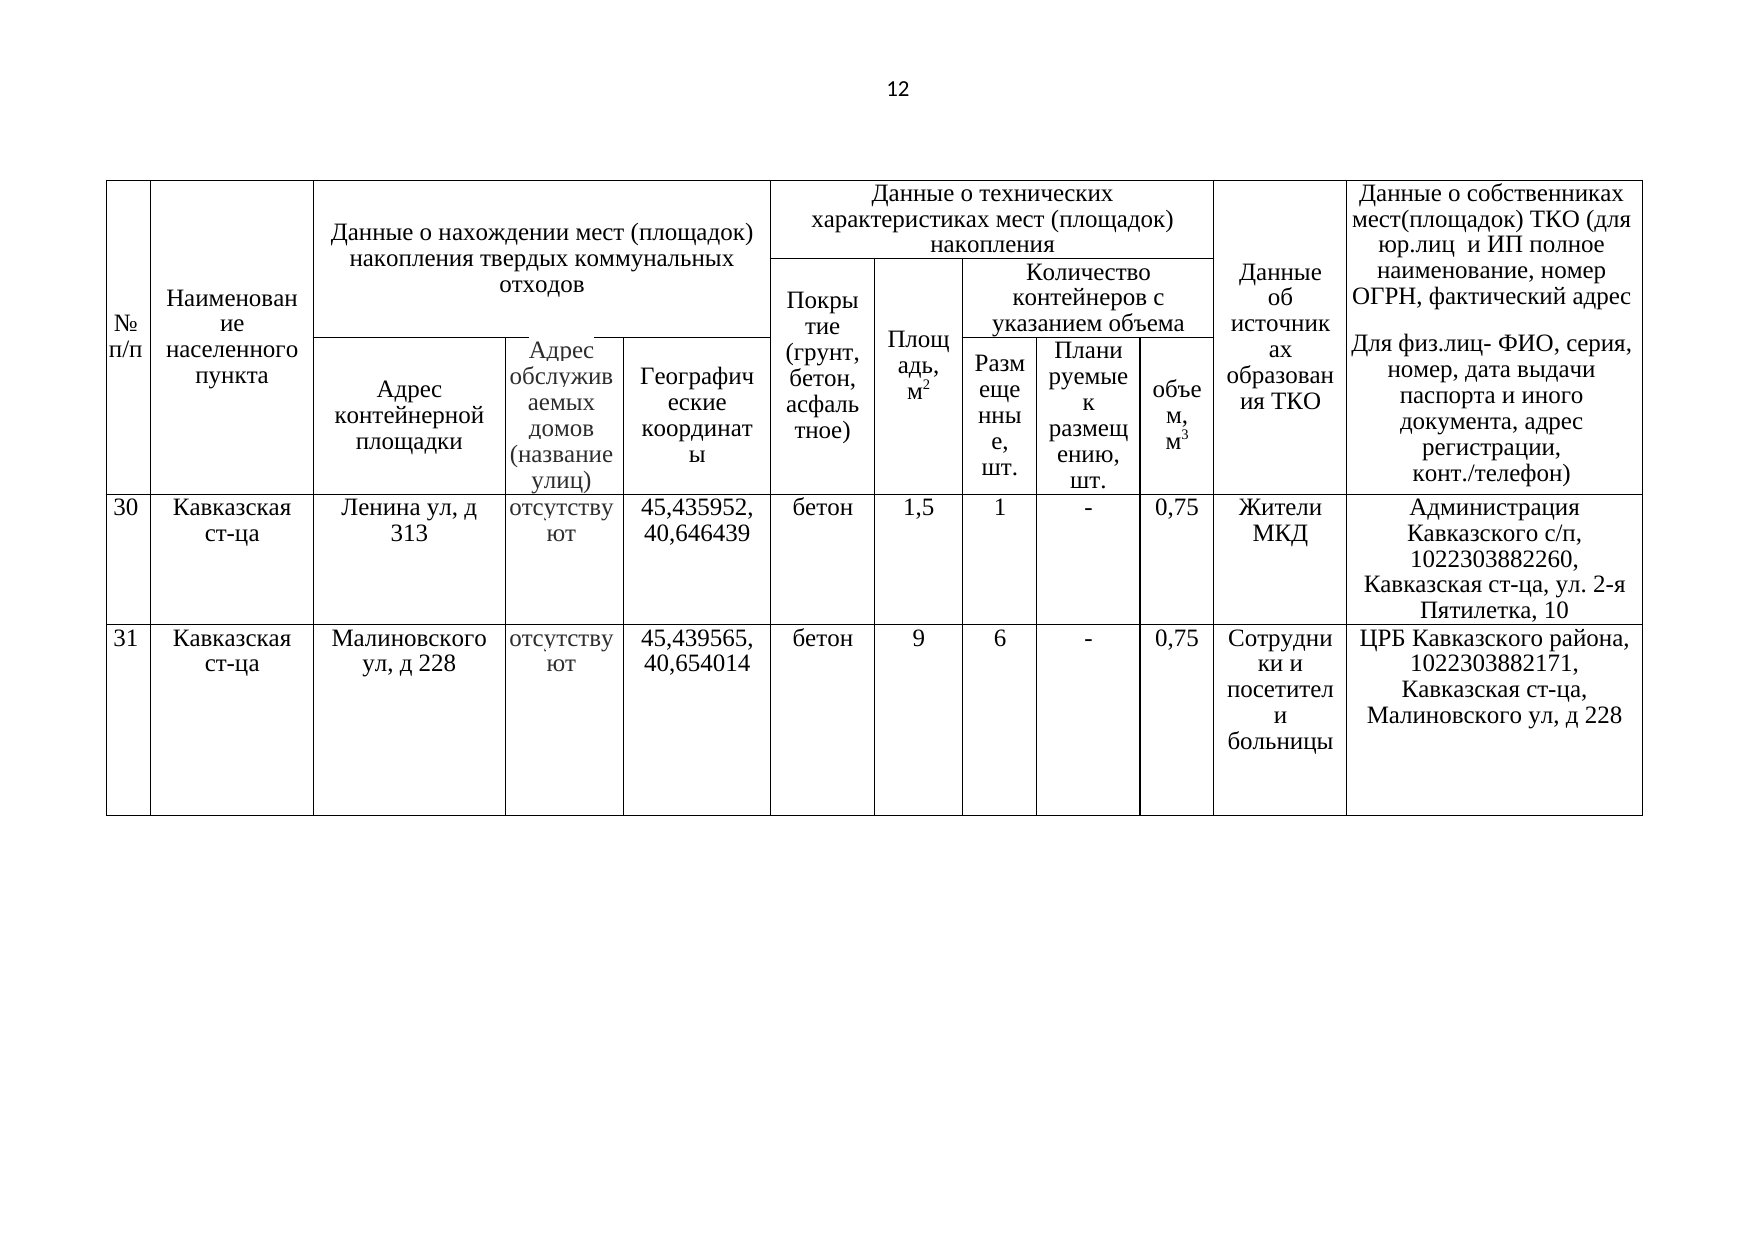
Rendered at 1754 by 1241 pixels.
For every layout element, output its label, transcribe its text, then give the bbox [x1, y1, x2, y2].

table_cell бетон [771, 625, 874, 815]
table_header № п/п [107, 181, 150, 494]
table_cell Количество контейнеров с указанием объема [963, 259, 1213, 337]
table_cell Адрес контейнерной площадки [314, 338, 505, 494]
table_header Данные о нахождении мест (площадок) накопления твердых коммунальных отходов [314, 181, 770, 337]
table_cell Ленина ул, д 313 [314, 495, 505, 624]
table_cell Географические координаты [624, 338, 770, 494]
table_cell Жители МКД [1214, 495, 1346, 624]
table_cell Кавказская ст-ца [151, 495, 313, 624]
table_cell Площадь, м2 [875, 259, 962, 494]
table_header Данные о технических характеристиках мест (площадок) накопления [771, 181, 1213, 258]
table_cell Сотрудники и посетители больницы [1214, 625, 1346, 815]
table_cell Кавказская ст-ца [151, 625, 313, 815]
table_cell 0,75 [1141, 495, 1213, 624]
table_cell 0,75 [1141, 625, 1213, 815]
table_cell - [1037, 495, 1139, 624]
table_cell 31 [107, 625, 150, 815]
table_cell бетон [771, 495, 874, 624]
table_cell Адрес обслуживаемых домов (название улиц) [506, 338, 531, 494]
table_cell Размещенные, шт. [963, 338, 1036, 494]
table_cell отсутствуют [506, 625, 623, 815]
table_cell - [1037, 625, 1139, 815]
table_cell Малиновского ул, д 228 [314, 625, 505, 815]
table_cell Администрация Кавказского с/п, 1022303882260, Кавказская ст-ца, ул. 2-я Пятилетка, 10 [1347, 495, 1642, 624]
table_cell ЦРБ Кавказского района, 1022303882171, Кавказская ст-ца, Малиновского ул, д 228 [1347, 625, 1642, 815]
table_cell 45,435952, 40,646439 [624, 495, 770, 624]
table_cell объем, м3 [1141, 338, 1213, 494]
table_cell 1 [963, 495, 1036, 624]
table_cell 30 [107, 495, 150, 624]
table_header Данные об источниках образования ТКО [1214, 181, 1346, 494]
table_header Данные о собственниках мест(площадок) ТКО (для юр.лиц и ИП полное наименование, номер ОГРН, фактический адрес Для физ.лиц- ФИО, серия, номер, дата выдачи паспорта и иного документа, адрес регистрации, конт./телефон) [1347, 181, 1642, 494]
table_cell 1,5 [875, 495, 962, 624]
table_cell Адрес обслуживаемых домов (название улиц) [591, 338, 623, 494]
table_cell Планируемые к размещению, шт. [1037, 338, 1139, 494]
table_header Наименование населенного пункта [151, 181, 313, 494]
table_cell 6 [963, 625, 1036, 815]
table_cell отсутствуют [506, 495, 623, 624]
table_cell Покрытие (грунт, бетон, асфальтное) [771, 259, 874, 494]
table_cell 45,439565, 40,654014 [624, 625, 770, 815]
table_cell 9 [875, 625, 962, 815]
